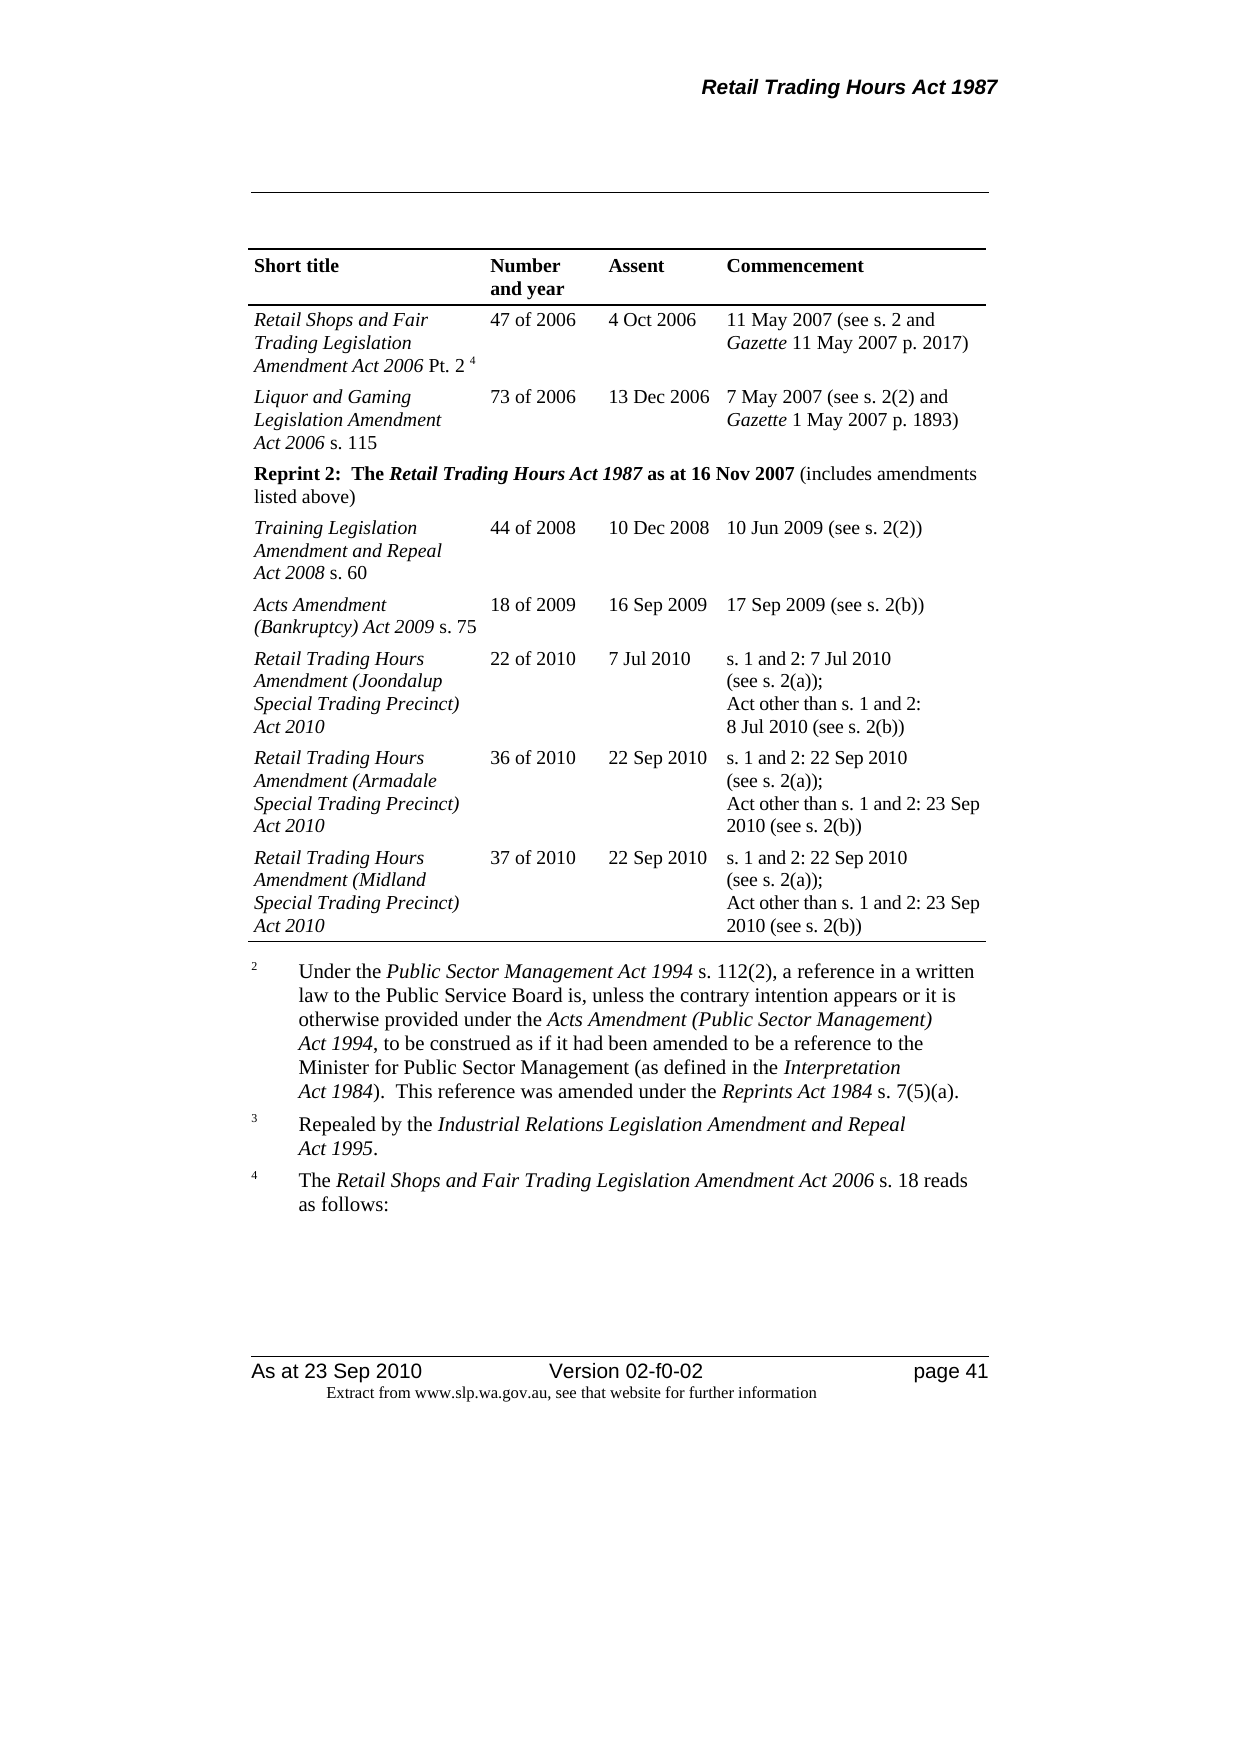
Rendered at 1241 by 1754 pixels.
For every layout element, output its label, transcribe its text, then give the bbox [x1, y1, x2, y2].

table_cell Retail Trading Hours Amendment (Armadale Special Trading Precinct) Act 2010 [248, 742, 484, 841]
text 4 The Retail Shops and Fair Trading Legislation Amendment Act 2006 s. 18 reads as follows: [251, 1168, 989, 1216]
table_cell 7 Jul 2010 [603, 642, 721, 742]
table_cell Liquor and Gaming Legislation Amendment Act 2006 s. 115 [248, 381, 484, 458]
table_cell 11 May 2007 (see s. 2 and Gazette 11 May 2007 p. 2017) [721, 306, 986, 381]
table_cell 18 of 2009 [484, 588, 602, 642]
table_header Commencement [721, 250, 986, 304]
table_cell Retail Shops and Fair Trading Legislation Amendment Act 2006 Pt. 2 4 [248, 306, 484, 381]
text 3 Repealed by the Industrial Relations Legislation Amendment and Repeal Act 1995. [251, 1111, 989, 1159]
table_cell 22 of 2010 [484, 642, 602, 742]
table_header Number and year [484, 250, 602, 304]
table_cell 36 of 2010 [484, 742, 602, 841]
table_cell Reprint 2: The Retail Trading Hours Act 1987 as at 16 Nov 2007 (includes amendments listed above) [248, 458, 986, 512]
table_cell Retail Trading Hours Amendment (Midland Special Trading Precinct) Act 2010 [248, 841, 484, 941]
table_cell Retail Trading Hours Amendment (Joondalup Special Trading Precinct) Act 2010 [248, 642, 484, 742]
table_cell 16 Sep 2009 [603, 588, 721, 642]
table_cell 47 of 2006 [484, 306, 602, 381]
table_cell 4 Oct 2006 [603, 306, 721, 381]
table_cell 22 Sep 2010 [603, 742, 721, 841]
table_cell s. 1 and 2: 7 Jul 2010 (see s. 2(a)); Act other than s. 1 and 2: 8 Jul 2010 (see s. 2(b)) [721, 642, 986, 742]
table_cell 10 Dec 2008 [603, 512, 721, 588]
table_header Short title [248, 250, 484, 304]
table_cell 7 May 2007 (see s. 2(2) and Gazette 1 May 2007 p. 1893) [721, 381, 986, 458]
table_cell s. 1 and 2: 22 Sep 2010 (see s. 2(a)); Act other than s. 1 and 2: 23 Sep 2010 (see s. 2(b)) [721, 841, 986, 941]
table_cell s. 1 and 2: 22 Sep 2010 (see s. 2(a)); Act other than s. 1 and 2: 23 Sep 2010 (see s. 2(b)) [721, 742, 986, 841]
text 2 Under the Public Sector Management Act 1994 s. 112(2), a reference in a written law to the Public Service Board is, unless the contrary intention appears or it is otherwise provided under the Acts Amendment (Public Sector Management) Act 1994, to be construed as if it had been amended to be a reference to the Minister for Public Sector Management (as defined in the Interpretation Act 1984). This reference was amended under the Reprints Act 1984 s. 7(5)(a). [251, 959, 989, 1103]
table_cell 73 of 2006 [484, 381, 602, 458]
table_cell 44 of 2008 [484, 512, 602, 588]
table_cell 13 Dec 2006 [603, 381, 721, 458]
table_cell 10 Jun 2009 (see s. 2(2)) [721, 512, 986, 588]
table_cell Training Legislation Amendment and Repeal Act 2008 s. 60 [248, 512, 484, 588]
table_cell 37 of 2010 [484, 841, 602, 941]
table_cell 22 Sep 2010 [603, 841, 721, 941]
table_header Assent [603, 250, 721, 304]
table_cell 17 Sep 2009 (see s. 2(b)) [721, 588, 986, 642]
table_cell Acts Amendment (Bankruptcy) Act 2009 s. 75 [248, 588, 484, 642]
